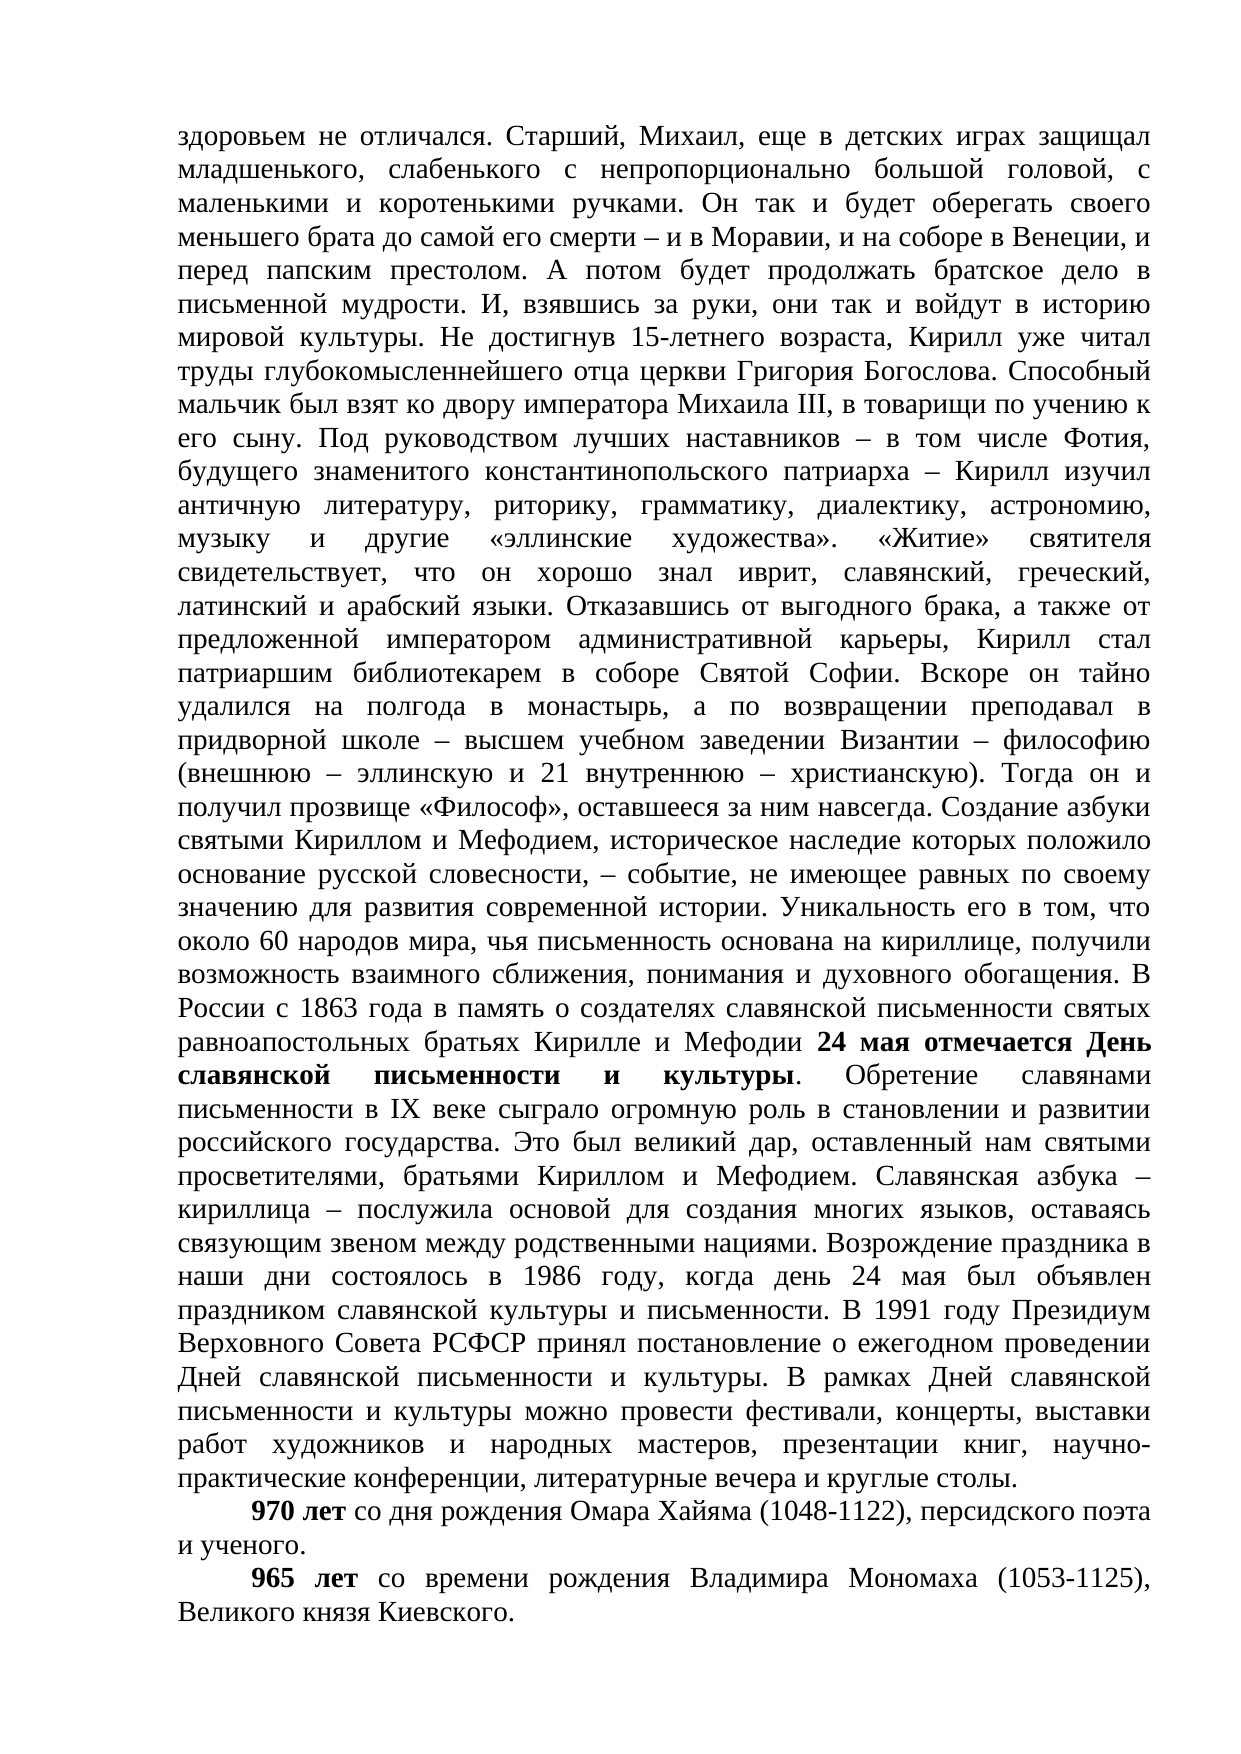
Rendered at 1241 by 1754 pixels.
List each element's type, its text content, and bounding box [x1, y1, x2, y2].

text 970 лет со дня рождения Омара Хайяма (1048-1122), персидского поэта и ученого. [177, 1493, 1152, 1560]
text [177, 118, 1152, 1493]
text 965 лет со времени рождения Владимира Мономаха (1053-1125), Великого князя Киевского. [177, 1560, 1152, 1627]
